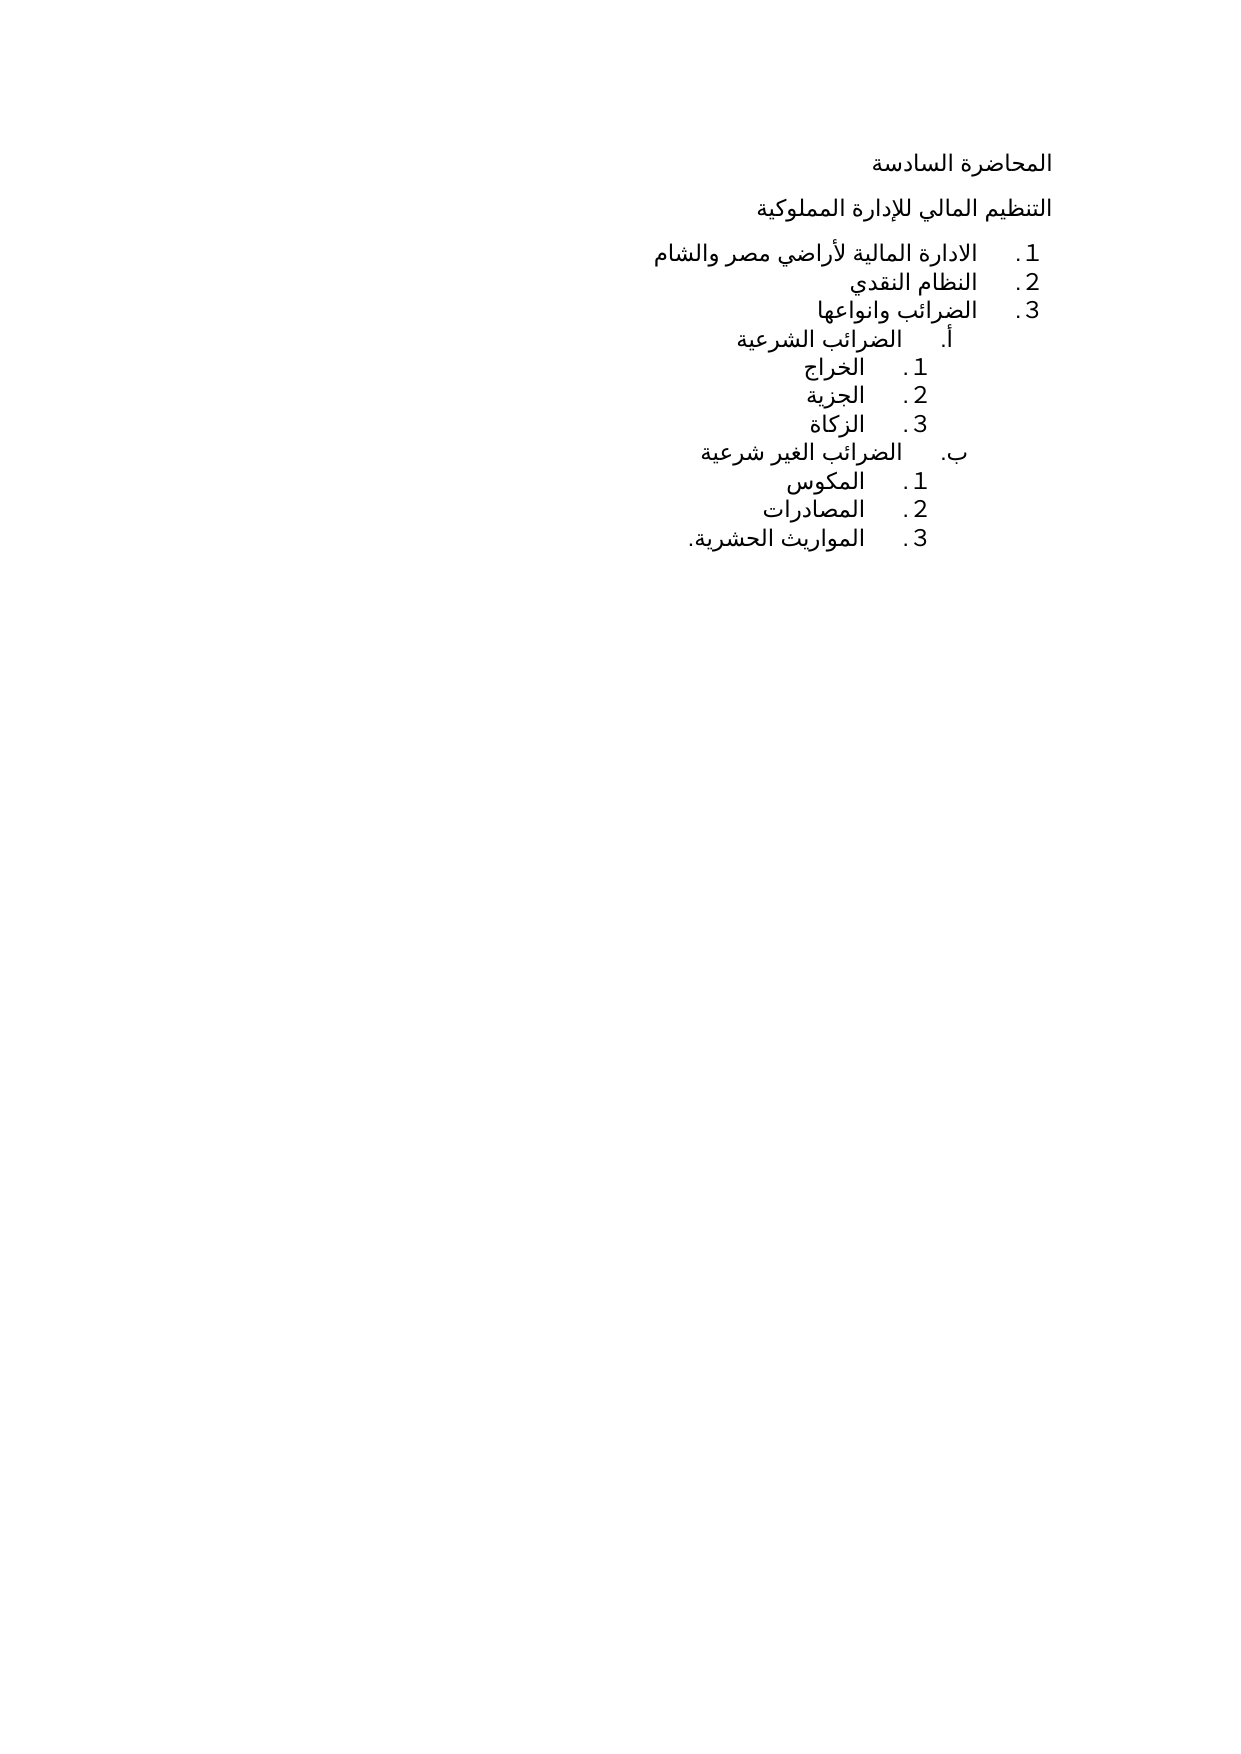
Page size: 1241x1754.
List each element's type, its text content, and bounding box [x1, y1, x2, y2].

text المحاضرة السادسة [187, 150, 1053, 176]
list المصادرات [187, 496, 903, 522]
list الجزية [187, 382, 903, 409]
list الضرائب الشرعية [187, 326, 940, 352]
list الزكاة [187, 411, 903, 437]
list الادارة المالية لأراضي مصر والشام [187, 240, 1015, 267]
list المواريث الحشرية. [187, 524, 903, 551]
list النظام النقدي [187, 269, 1015, 295]
list المكوس [187, 468, 903, 494]
list الضرائب وانواعها [187, 297, 1015, 323]
text التنظيم المالي للإدارة المملوكية [187, 195, 1053, 221]
list الضرائب الغير شرعية [187, 439, 940, 466]
list الخراج [187, 354, 903, 380]
